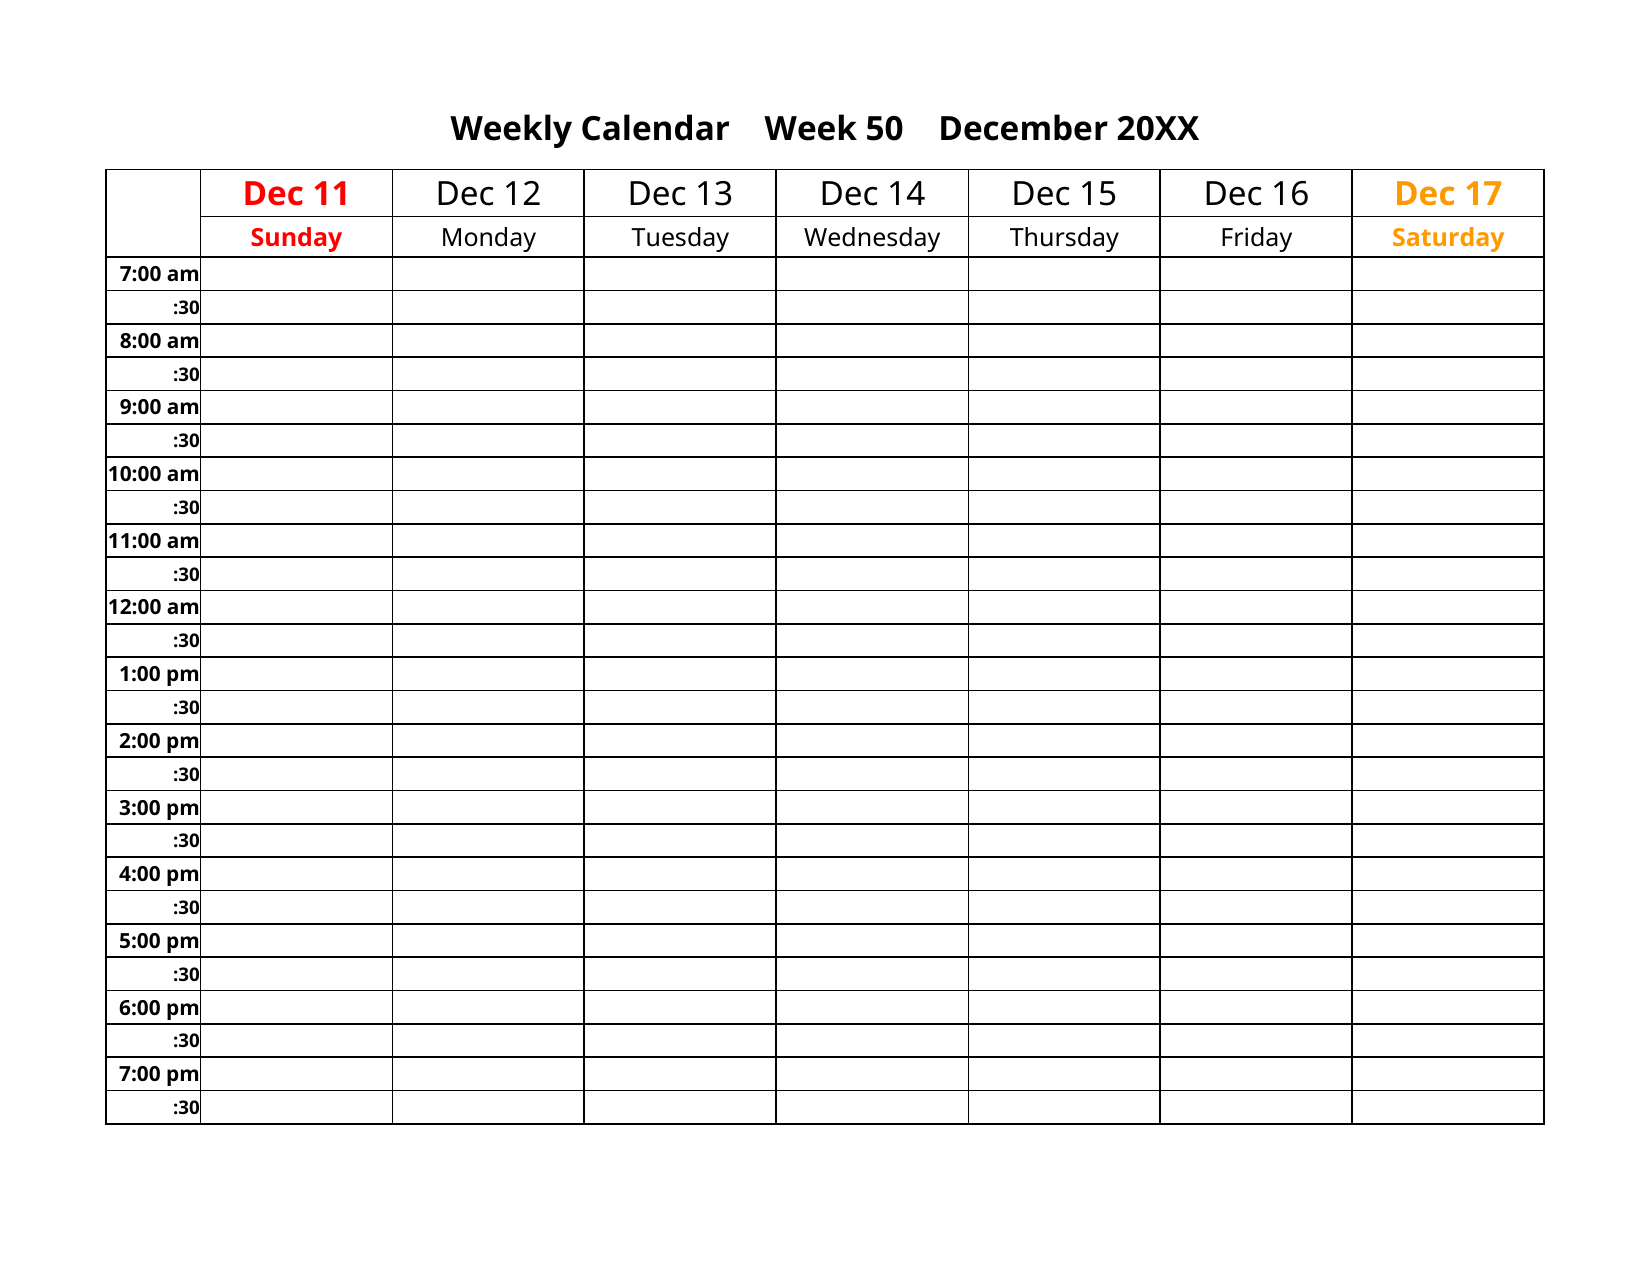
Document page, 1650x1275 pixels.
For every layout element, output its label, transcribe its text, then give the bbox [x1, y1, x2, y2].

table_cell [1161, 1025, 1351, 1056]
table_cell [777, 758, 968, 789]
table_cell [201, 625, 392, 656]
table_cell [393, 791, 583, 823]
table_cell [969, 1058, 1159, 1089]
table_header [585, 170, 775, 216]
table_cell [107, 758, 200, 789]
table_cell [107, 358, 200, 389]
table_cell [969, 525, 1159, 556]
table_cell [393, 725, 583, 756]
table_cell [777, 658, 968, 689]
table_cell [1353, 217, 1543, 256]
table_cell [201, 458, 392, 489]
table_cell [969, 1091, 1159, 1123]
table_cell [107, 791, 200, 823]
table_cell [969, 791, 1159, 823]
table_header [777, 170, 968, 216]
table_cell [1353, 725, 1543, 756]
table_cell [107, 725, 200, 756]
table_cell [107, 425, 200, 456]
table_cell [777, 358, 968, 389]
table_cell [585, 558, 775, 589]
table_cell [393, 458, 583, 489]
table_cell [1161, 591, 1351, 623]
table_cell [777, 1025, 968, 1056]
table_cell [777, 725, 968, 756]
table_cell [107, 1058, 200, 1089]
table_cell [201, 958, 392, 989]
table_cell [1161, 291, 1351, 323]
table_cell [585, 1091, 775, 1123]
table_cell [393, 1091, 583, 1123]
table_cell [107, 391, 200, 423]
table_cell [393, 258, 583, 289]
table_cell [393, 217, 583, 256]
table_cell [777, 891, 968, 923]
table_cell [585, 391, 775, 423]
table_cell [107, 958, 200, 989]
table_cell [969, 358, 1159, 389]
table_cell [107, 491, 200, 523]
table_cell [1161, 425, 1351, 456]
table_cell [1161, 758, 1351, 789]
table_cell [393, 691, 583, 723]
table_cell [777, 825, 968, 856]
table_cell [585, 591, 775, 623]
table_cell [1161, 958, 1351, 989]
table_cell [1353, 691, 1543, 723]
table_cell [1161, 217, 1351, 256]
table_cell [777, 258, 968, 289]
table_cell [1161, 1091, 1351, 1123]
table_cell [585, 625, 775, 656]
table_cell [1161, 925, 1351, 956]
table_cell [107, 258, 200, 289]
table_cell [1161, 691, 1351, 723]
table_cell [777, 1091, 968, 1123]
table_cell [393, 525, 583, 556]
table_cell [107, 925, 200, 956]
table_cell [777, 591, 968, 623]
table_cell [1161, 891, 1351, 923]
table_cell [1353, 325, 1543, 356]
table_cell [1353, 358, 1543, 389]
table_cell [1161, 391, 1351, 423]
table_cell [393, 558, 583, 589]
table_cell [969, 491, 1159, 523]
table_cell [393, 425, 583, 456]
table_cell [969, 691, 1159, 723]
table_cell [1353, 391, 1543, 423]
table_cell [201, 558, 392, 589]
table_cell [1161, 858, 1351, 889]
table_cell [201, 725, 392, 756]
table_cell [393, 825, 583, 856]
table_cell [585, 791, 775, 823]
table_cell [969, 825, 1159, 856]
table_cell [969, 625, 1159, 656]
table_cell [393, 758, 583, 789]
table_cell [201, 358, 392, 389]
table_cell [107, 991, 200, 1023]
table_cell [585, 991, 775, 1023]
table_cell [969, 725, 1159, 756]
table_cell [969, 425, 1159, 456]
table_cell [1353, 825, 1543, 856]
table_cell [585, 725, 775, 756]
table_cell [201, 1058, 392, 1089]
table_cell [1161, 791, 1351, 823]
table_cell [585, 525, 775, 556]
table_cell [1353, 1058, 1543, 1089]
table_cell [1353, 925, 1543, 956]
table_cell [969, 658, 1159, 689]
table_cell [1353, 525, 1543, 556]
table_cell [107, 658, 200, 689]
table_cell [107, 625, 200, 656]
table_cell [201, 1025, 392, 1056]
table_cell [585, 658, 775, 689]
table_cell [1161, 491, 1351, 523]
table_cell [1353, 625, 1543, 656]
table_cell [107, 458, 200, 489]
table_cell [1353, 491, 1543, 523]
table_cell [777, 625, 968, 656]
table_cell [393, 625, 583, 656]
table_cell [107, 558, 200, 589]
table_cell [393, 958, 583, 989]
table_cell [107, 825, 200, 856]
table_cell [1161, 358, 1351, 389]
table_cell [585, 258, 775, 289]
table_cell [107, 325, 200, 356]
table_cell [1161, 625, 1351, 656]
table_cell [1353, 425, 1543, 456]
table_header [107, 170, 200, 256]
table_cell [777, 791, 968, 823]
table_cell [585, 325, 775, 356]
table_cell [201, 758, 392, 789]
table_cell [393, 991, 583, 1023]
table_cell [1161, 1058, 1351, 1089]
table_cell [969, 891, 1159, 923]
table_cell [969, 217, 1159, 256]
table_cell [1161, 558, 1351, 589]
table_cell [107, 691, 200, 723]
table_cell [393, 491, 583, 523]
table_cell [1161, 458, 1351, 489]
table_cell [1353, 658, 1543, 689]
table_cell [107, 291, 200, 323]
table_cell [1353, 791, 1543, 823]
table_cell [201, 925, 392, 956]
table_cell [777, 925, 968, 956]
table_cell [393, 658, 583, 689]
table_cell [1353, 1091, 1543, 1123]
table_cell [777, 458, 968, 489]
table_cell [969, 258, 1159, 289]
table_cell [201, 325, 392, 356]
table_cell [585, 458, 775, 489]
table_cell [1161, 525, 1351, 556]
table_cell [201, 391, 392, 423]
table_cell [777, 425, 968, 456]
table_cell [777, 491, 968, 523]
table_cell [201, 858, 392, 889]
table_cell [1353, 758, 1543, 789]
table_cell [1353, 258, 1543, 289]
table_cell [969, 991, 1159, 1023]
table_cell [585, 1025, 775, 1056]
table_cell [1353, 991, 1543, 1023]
text Weekly Calendar Week 50 December 20XX [105, 105, 1545, 150]
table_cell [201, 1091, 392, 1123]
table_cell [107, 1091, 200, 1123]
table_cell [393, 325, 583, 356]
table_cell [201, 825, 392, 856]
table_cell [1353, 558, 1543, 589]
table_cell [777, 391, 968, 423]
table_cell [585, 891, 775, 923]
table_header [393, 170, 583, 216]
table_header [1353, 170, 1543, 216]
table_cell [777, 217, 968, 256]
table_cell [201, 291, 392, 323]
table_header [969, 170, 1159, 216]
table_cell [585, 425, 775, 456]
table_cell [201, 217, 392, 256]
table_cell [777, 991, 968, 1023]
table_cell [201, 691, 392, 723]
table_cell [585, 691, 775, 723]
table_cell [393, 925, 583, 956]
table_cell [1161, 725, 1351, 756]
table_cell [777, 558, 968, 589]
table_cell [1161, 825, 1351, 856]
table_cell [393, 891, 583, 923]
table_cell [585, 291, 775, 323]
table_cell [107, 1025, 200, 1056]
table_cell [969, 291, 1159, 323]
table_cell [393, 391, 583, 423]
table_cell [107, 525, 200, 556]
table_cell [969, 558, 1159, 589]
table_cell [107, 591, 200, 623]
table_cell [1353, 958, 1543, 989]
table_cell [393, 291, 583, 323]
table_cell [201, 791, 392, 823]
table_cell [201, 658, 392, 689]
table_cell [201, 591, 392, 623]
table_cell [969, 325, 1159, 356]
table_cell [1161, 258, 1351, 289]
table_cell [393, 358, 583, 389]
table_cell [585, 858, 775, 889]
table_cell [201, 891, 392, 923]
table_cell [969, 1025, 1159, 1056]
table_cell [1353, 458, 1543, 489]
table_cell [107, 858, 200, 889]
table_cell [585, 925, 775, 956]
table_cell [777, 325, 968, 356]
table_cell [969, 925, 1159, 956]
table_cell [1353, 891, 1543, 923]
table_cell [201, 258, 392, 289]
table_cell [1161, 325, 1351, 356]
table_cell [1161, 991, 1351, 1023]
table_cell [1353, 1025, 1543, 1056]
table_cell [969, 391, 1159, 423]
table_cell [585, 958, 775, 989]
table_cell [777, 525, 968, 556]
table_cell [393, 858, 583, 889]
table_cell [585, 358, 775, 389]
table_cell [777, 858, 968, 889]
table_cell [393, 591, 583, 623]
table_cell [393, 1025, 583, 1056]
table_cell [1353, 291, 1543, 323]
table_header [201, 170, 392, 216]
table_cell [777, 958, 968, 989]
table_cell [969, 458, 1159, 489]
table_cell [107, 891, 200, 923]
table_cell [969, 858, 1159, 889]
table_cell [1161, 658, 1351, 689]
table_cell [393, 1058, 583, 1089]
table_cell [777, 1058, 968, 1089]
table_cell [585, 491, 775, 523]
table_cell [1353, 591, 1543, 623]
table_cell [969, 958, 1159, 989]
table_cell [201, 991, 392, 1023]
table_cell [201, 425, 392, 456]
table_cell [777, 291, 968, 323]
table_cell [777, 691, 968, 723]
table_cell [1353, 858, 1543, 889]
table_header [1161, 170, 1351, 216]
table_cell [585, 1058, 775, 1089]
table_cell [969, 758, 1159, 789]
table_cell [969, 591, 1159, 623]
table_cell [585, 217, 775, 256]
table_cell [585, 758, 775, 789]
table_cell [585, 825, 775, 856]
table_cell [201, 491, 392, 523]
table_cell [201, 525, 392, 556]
